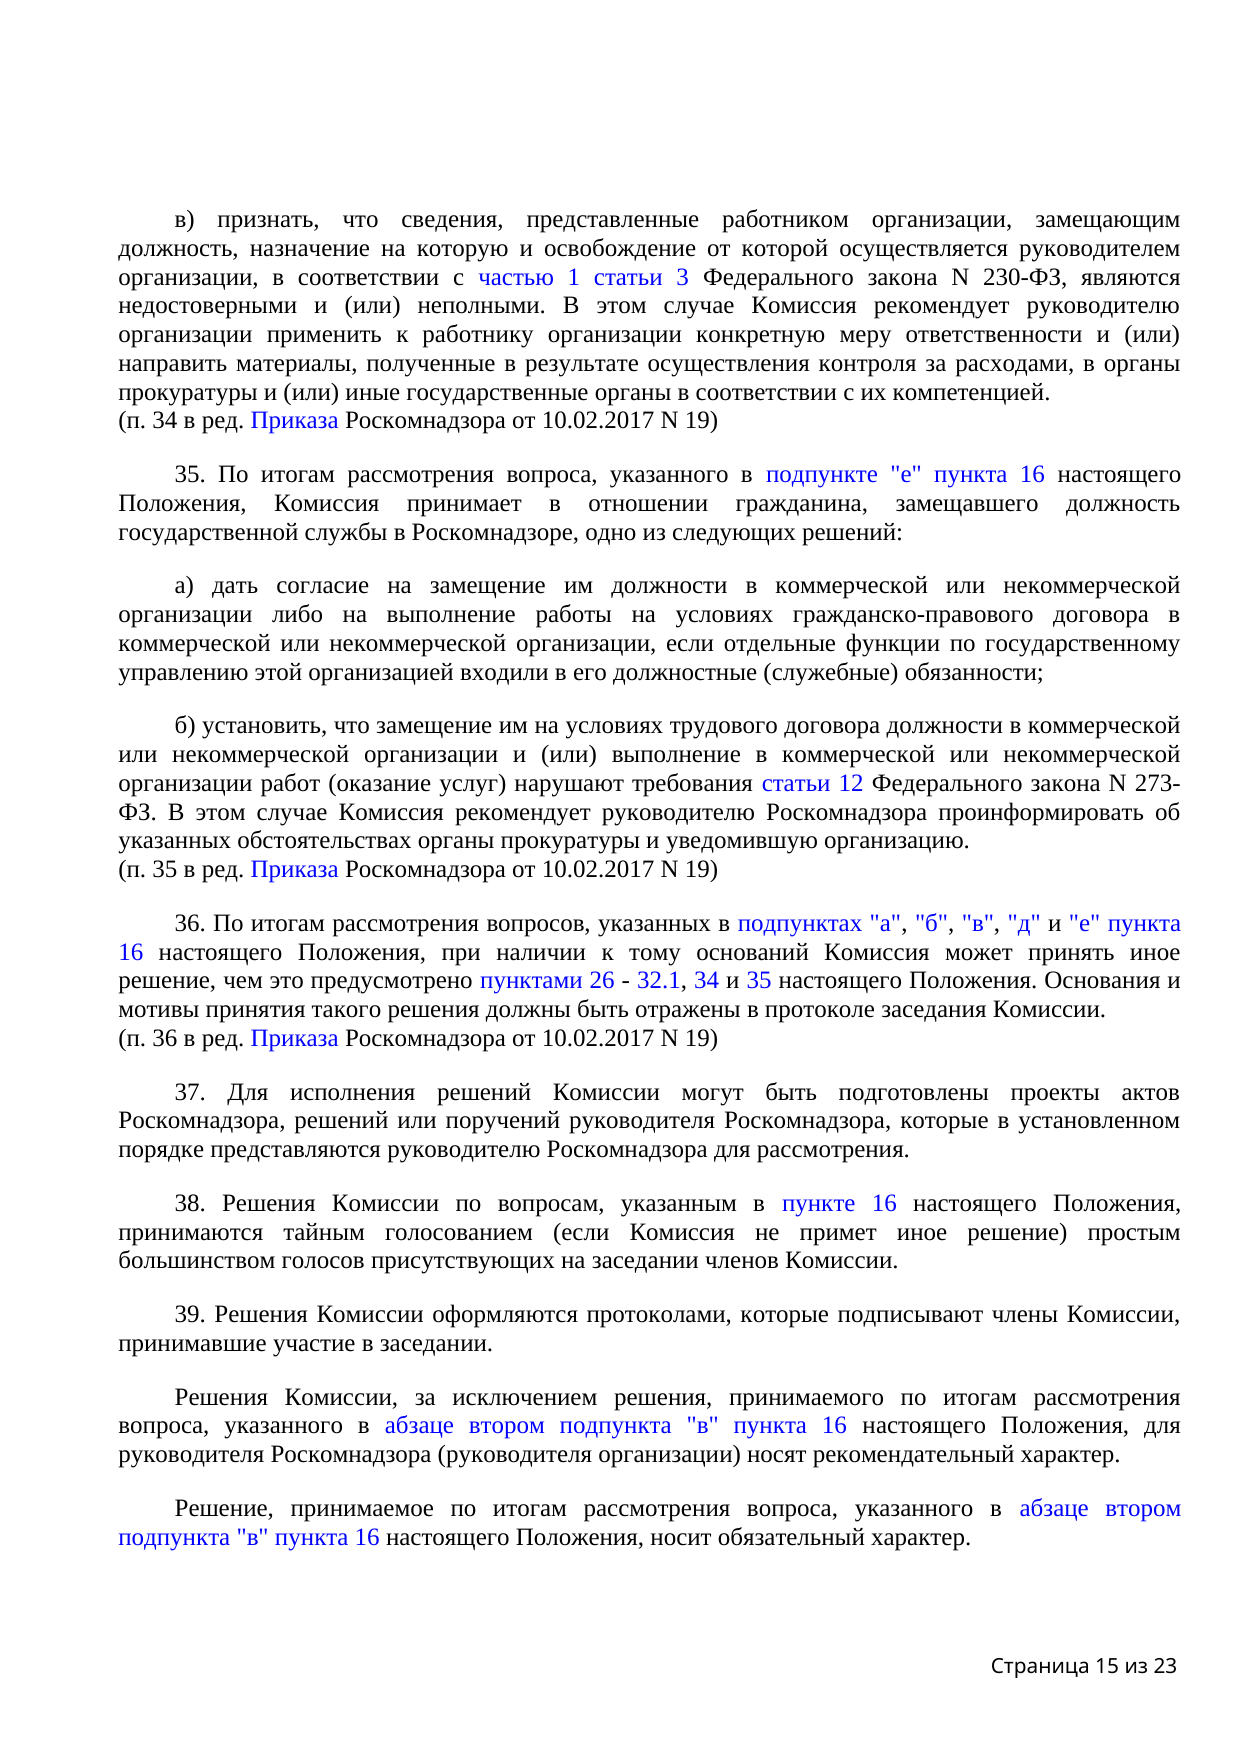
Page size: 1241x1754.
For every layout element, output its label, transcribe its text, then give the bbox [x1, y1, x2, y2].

text а) дать согласие на замещение им должности в коммерческой или некоммерческой организации либо на выполнение работы на условиях гражданско-правового договора в коммерческой или некоммерческой организации, если отдельные функции по государственному управлению этой организацией входили в его должностные (служебные) обязанности; [118, 570, 1181, 685]
text Решение, принимаемое по итогам рассмотрения вопроса, указанного в абзаце втором подпункта "в" пункта 16 настоящего Положения, носит обязательный характер. [118, 1493, 1181, 1550]
text б) установить, что замещение им на условиях трудового договора должности в коммерческой или некоммерческой организации и (или) выполнение в коммерческой или некоммерческой организации работ (оказание услуг) нарушают требования статьи 12 Федерального закона N 273-ФЗ. В этом случае Комиссия рекомендует руководителю Роскомнадзора проинформировать об указанных обстоятельствах органы прокуратуры и уведомившую организацию. [118, 710, 1181, 854]
text (п. 34 в ред. Приказа Роскомнадзора от 10.02.2017 N 19) [118, 405, 1181, 434]
text Решения Комиссии, за исключением решения, принимаемого по итогам рассмотрения вопроса, указанного в абзаце втором подпункта "в" пункта 16 настоящего Положения, для руководителя Роскомнадзора (руководителя организации) носят рекомендательный характер. [118, 1382, 1181, 1468]
text 35. По итогам рассмотрения вопроса, указанного в подпункте "е" пункта 16 настоящего Положения, Комиссия принимает в отношении гражданина, замещавшего должность государственной службы в Роскомнадзоре, одно из следующих решений: [118, 459, 1181, 545]
text 38. Решения Комиссии по вопросам, указанным в пункте 16 настоящего Положения, принимаются тайным голосованием (если Комиссия не примет иное решение) простым большинством голосов присутствующих на заседании членов Комиссии. [118, 1188, 1181, 1274]
text 36. По итогам рассмотрения вопросов, указанных в подпунктах "а", "б", "в", "д" и "е" пункта 16 настоящего Положения, при наличии к тому оснований Комиссия может принять иное решение, чем это предусмотрено пунктами 26 - 32.1, 34 и 35 настоящего Положения. Основания и мотивы принятия такого решения должны быть отражены в протоколе заседания Комиссии. [118, 908, 1181, 1023]
text (п. 36 в ред. Приказа Роскомнадзора от 10.02.2017 N 19) [118, 1023, 1181, 1052]
text (п. 35 в ред. Приказа Роскомнадзора от 10.02.2017 N 19) [118, 854, 1181, 883]
text в) признать, что сведения, представленные работником организации, замещающим должность, назначение на которую и освобождение от которой осуществляется руководителем организации, в соответствии с частью 1 статьи 3 Федерального закона N 230-ФЗ, являются недостоверными и (или) неполными. В этом случае Комиссия рекомендует руководителю организации применить к работнику организации конкретную меру ответственности и (или) направить материалы, полученные в результате осуществления контроля за расходами, в органы прокуратуры и (или) иные государственные органы в соответствии с их компетенцией. [118, 204, 1181, 405]
text 37. Для исполнения решений Комиссии могут быть подготовлены проекты актов Роскомнадзора, решений или поручений руководителя Роскомнадзора, которые в установленном порядке представляются руководителю Роскомнадзора для рассмотрения. [118, 1077, 1181, 1163]
text 39. Решения Комиссии оформляются протоколами, которые подписывают члены Комиссии, принимавшие участие в заседании. [118, 1299, 1181, 1357]
